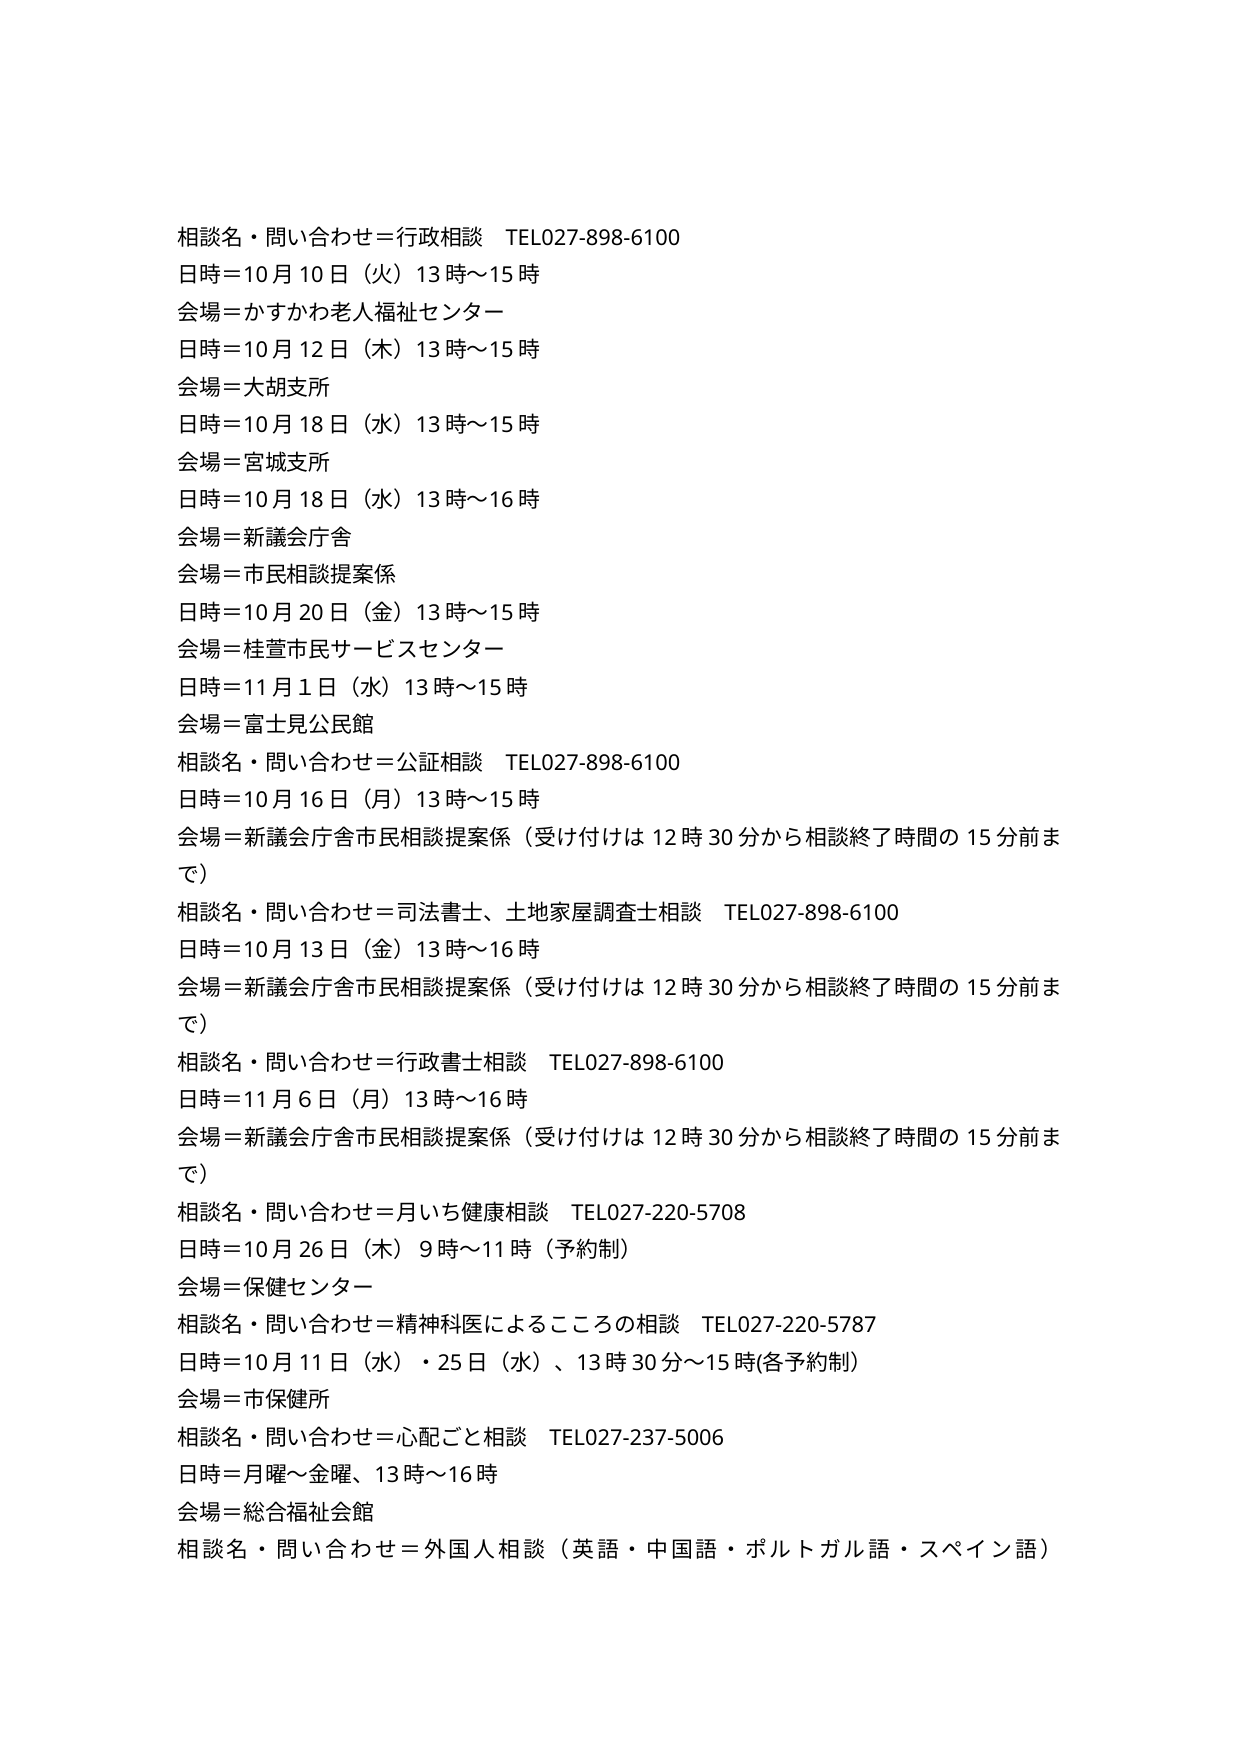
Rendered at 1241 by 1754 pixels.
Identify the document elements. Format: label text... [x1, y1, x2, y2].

text 相談名・問い合わせ＝公証相談 TEL027-898-6100 [177, 742, 1063, 779]
text 会場＝新議会庁舎市民相談提案係（受け付けは12時30分から相談終了時間の15分前まで） [177, 817, 1063, 892]
text 会場＝宮城支所 [177, 442, 1063, 479]
text 相談名・問い合わせ＝司法書士、土地家屋調査士相談 TEL027-898-6100 [177, 892, 1063, 929]
text 会場＝保健センター [177, 1267, 1063, 1304]
text 相談名・問い合わせ＝行政相談 TEL027-898-6100 [177, 217, 1063, 254]
text 日時＝月曜〜金曜、13時〜16時 [177, 1454, 1063, 1492]
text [177, 1529, 1063, 1567]
text 相談名・問い合わせ＝心配ごと相談 TEL027-237-5006 [177, 1417, 1063, 1454]
text 会場＝大胡支所 [177, 367, 1063, 404]
text 会場＝新議会庁舎市民相談提案係（受け付けは12時30分から相談終了時間の15分前まで） [177, 1117, 1063, 1192]
text 日時＝10月11日（水）・25日（水）、13時30分〜15時(各予約制） [177, 1342, 1063, 1379]
text 会場＝新議会庁舎 [177, 517, 1063, 554]
text 日時＝10月13日（金）13時〜16時 [177, 929, 1063, 967]
text 日時＝10月20日（金）13時〜15時 [177, 592, 1063, 629]
text 会場＝かすかわ老人福祉センター [177, 292, 1063, 329]
text 会場＝市保健所 [177, 1379, 1063, 1417]
text 日時＝11月１日（水）13時〜15時 [177, 667, 1063, 704]
text 会場＝市民相談提案係 [177, 554, 1063, 592]
text 会場＝富士見公民館 [177, 704, 1063, 742]
text 日時＝10月12日（木）13時〜15時 [177, 329, 1063, 367]
text 日時＝10月10日（火）13時〜15時 [177, 254, 1063, 292]
text 相談名・問い合わせ＝月いち健康相談 TEL027-220-5708 [177, 1192, 1063, 1229]
text 日時＝11月６日（月）13時〜16時 [177, 1079, 1063, 1117]
text 日時＝10月18日（水）13時〜15時 [177, 404, 1063, 442]
text 日時＝10月16日（月）13時〜15時 [177, 779, 1063, 817]
text 相談名・問い合わせ＝行政書士相談 TEL027-898-6100 [177, 1042, 1063, 1079]
text 日時＝10月26日（木）９時〜11時（予約制） [177, 1229, 1063, 1267]
text 日時＝10月18日（水）13時〜16時 [177, 479, 1063, 517]
text 相談名・問い合わせ＝精神科医によるこころの相談 TEL027-220-5787 [177, 1304, 1063, 1342]
text 会場＝総合福祉会館 [177, 1492, 1063, 1529]
text 会場＝新議会庁舎市民相談提案係（受け付けは12時30分から相談終了時間の15分前まで） [177, 967, 1063, 1042]
text 会場＝桂萱市民サービスセンター [177, 629, 1063, 667]
